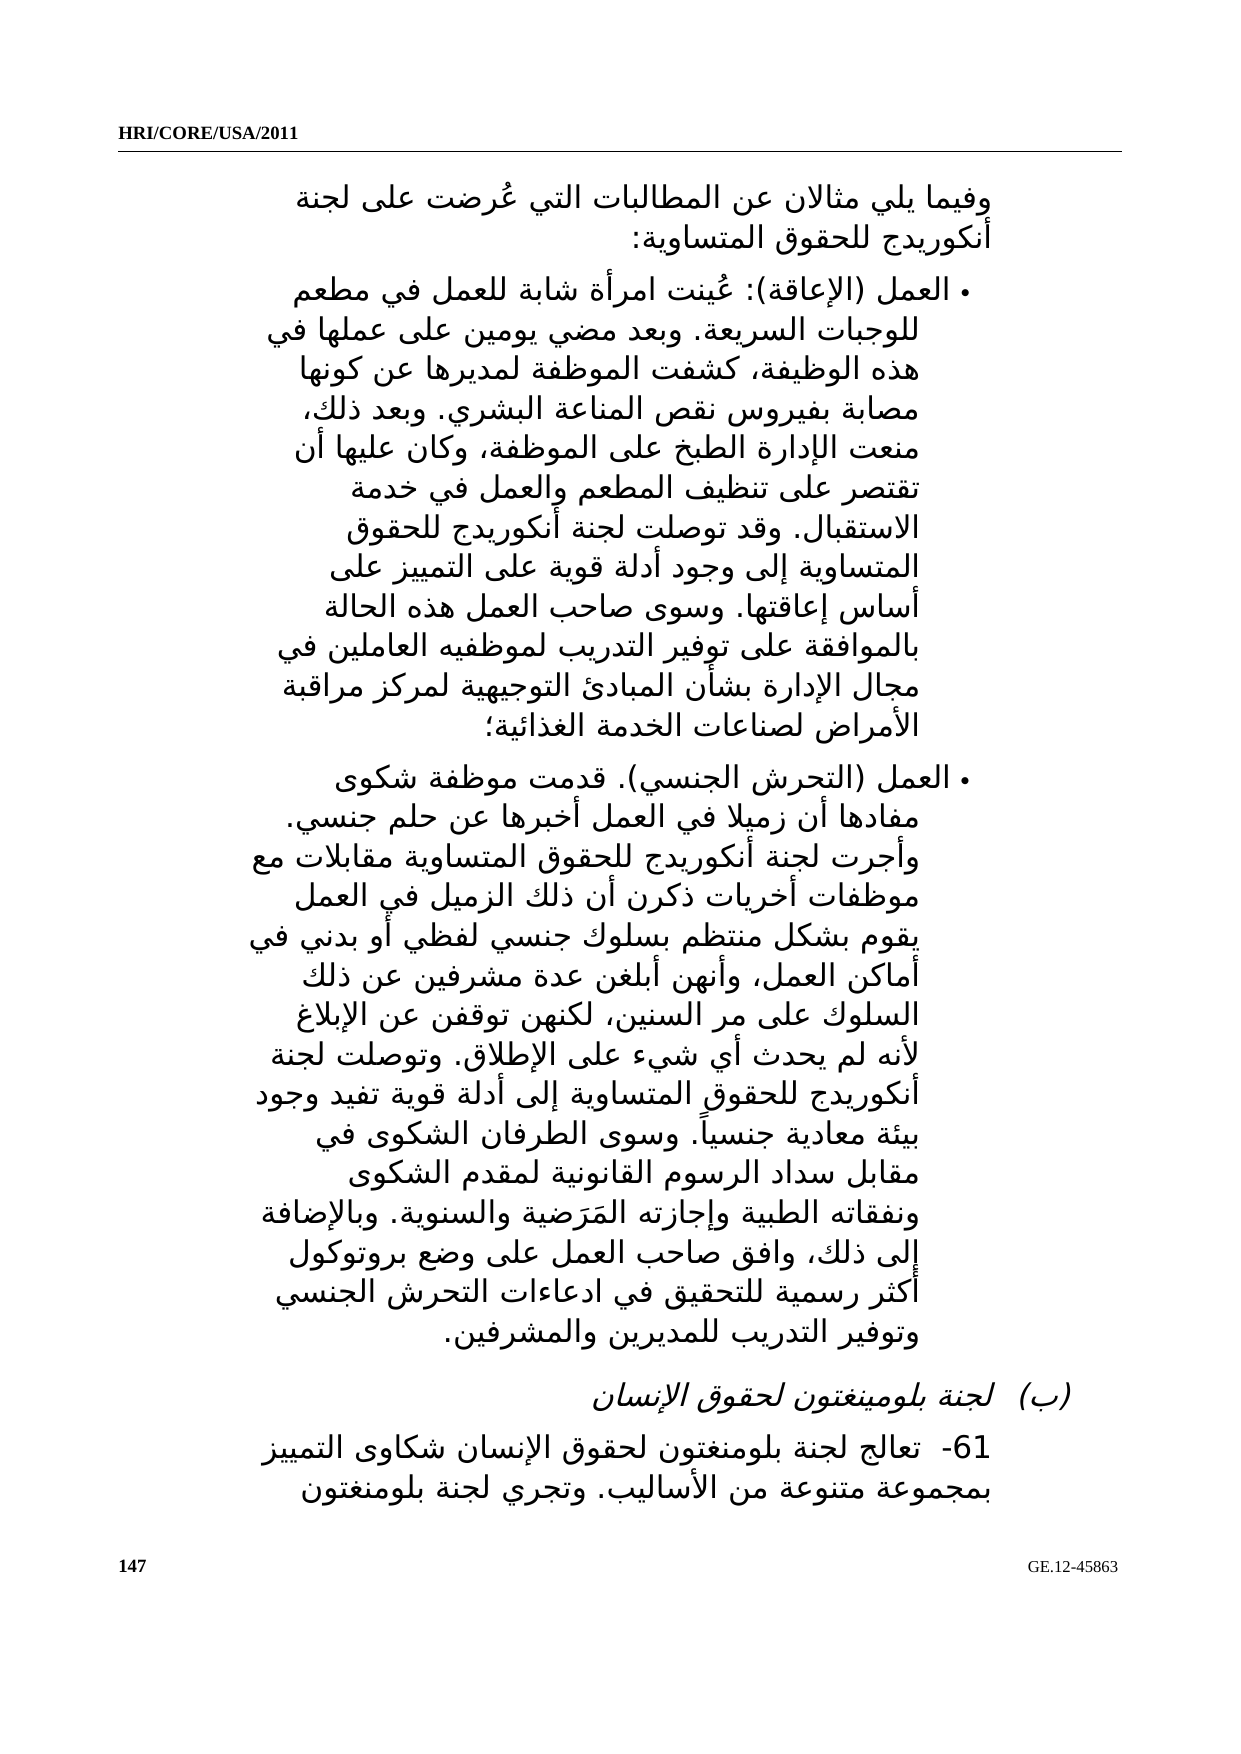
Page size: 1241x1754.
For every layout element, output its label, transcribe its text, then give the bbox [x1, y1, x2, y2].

text العمل (التحرش الجنسي). قدمت موظفة شكوى مفادها أن زميلا في العمل أخبرها عن حلم جنسي. وأجرت لجنة أنكوريدج للحقوق المتساوية مقابلات مع موظفات أخريات ذكرن أن ذلك الزميل في العمل يقوم بشكل منتظم بسلوك جنسي لفظي أو بدني في أماكن العمل، وأنهن أبلغن عدة مشرفين عن ذلك السلوك على مر السنين، لكنهن توقفن عن الإبلاغ لأنه لم يحدث أي شيء على الإطلاق. وتوصلت لجنة أنكوريدج للحقوق المتساوية إلى أدلة قوية تفيد وجود بيئة معادية جنسياً. وسوى الطرفان الشكوى في مقابل سداد الرسوم القانونية لمقدم الشكوى ونفقاته الطبية وإجازته المَرَضية والسنوية. وبالإضافة إلى ذلك، وافق صاحب العمل على وضع بروتوكول أكثر رسمية للتحقيق في ادعاءات التحرش الجنسي وتوفير التدريب للمديرين والمشرفين. [248, 756, 961, 1350]
text العمل (الإعاقة): عُينت امرأة شابة للعمل في مطعم للوجبات السريعة. وبعد مضي يومين على عملها في هذه الوظيفة، كشفت الموظفة لمديرها عن كونها مصابة بفيروس نقص المناعة البشري. وبعد ذلك، منعت الإدارة الطبخ على الموظفة، وكان عليها أن تقتصر على تنظيف المطعم والعمل في خدمة الاستقبال. وقد توصلت لجنة أنكوريدج للحقوق المتساوية إلى وجود أدلة قوية على التمييز على أساس إعاقتها. وسوى صاحب العمل هذه الحالة بالموافقة على توفير التدريب لموظفيه العاملين في مجال الإدارة بشأن المبادئ التوجيهية لمركز مراقبة الأمراض لصناعات الخدمة الغذائية؛ [248, 269, 961, 744]
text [248, 1427, 992, 1506]
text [248, 177, 992, 256]
text (ب) لجنة بلومينغتون لحقوق الإنسان [248, 1375, 1122, 1415]
